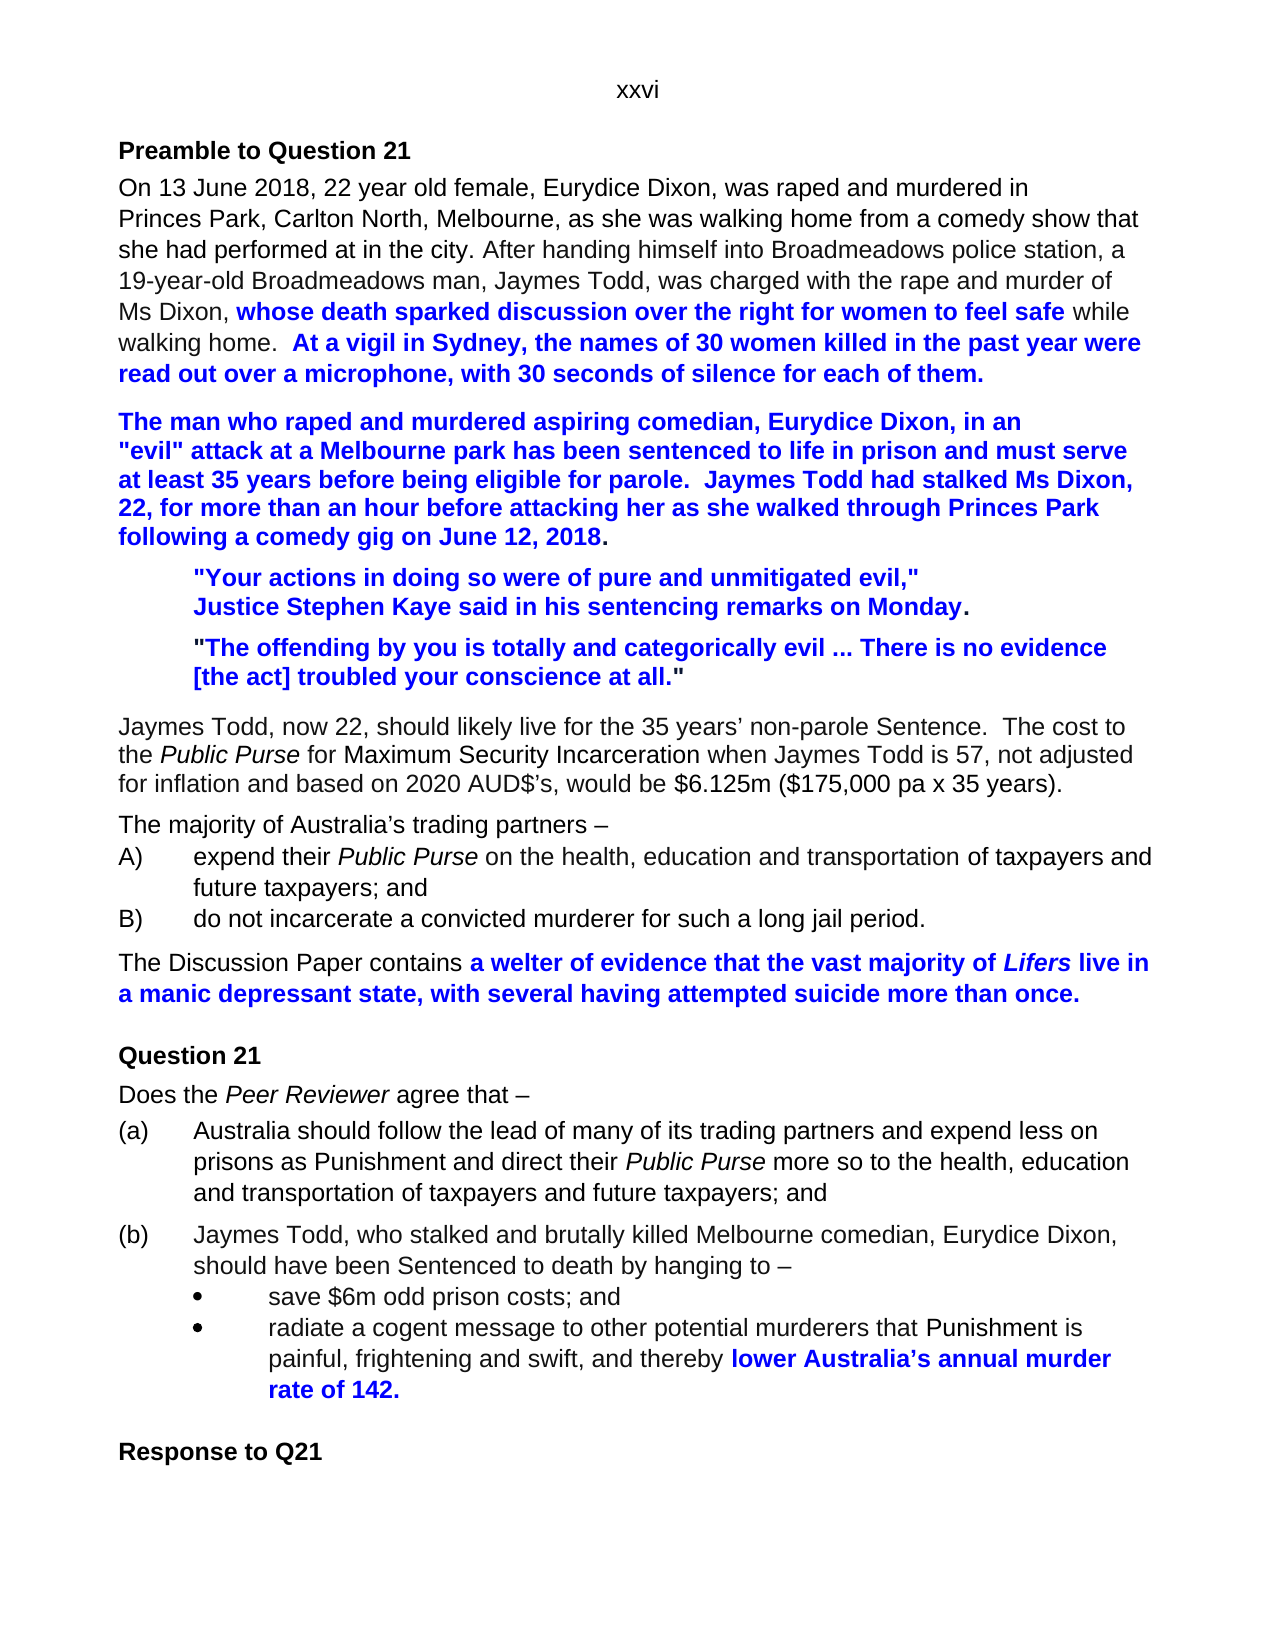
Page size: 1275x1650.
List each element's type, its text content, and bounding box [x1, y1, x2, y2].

text Does the Peer Reviewer agree that – [118, 1080, 1157, 1109]
text "The offending by you is totally and categorically evil ... There is no evidence [the act] troubled your conscience at all." [118, 633, 1157, 691]
list Jaymes Todd, who stalked and brutally killed Melbourne comedian, Eurydice Dixon, should have been Sentenced to death by hanging to – [118, 1220, 1157, 1279]
text B) do not incarcerate a convicted murderer for such a long jail period. [118, 903, 1157, 932]
text Preamble to Question 21 [118, 136, 1157, 164]
text The man who raped and murdered aspiring comedian, Eurydice Dixon, in an "evil" attack at a Melbourne park has been sentenced to life in prison and must serve at least 35 years before being eligible for parole. Jaymes Todd had stalked Ms Dixon, 22, for more than an hour before attacking her as she walked through Princes Park following a comedy gig on June 12, 2018. [118, 407, 1157, 551]
text The Discussion Paper contains a welter of evidence that the vast majority of Lifers live in a manic depressant state, with several having attempted suicide more than once. [118, 947, 1157, 1007]
text Question 21 [118, 1041, 1157, 1069]
text A) expend their Public Purse on the health, education and transportation of taxpayers and future taxpayers; and [118, 841, 1157, 901]
list Australia should follow the lead of many of its trading partners and expend less on prisons as Punishment and direct their Public Purse more so to the health, education and transportation of taxpayers and future taxpayers; and [118, 1116, 1157, 1207]
text Jaymes Todd, now 22, should likely live for the 35 years’ non-parole Sentence. The cost to the Public Purse for Maximum Security Incarceration when Jaymes Todd is 57, not adjusted for inflation and based on 2020 AUD$’s, would be $6.125m ($175,000 pa x 35 years). [118, 712, 1157, 798]
text Response to Q21 [118, 1437, 1157, 1466]
text The majority of Australia’s trading partners – [118, 810, 1157, 839]
text On 13 June 2018, 22 year old female, Eurydice Dixon, was raped and murdered in Princes Park, Carlton North, Melbourne, as she was walking home from a comedy show that she had performed at in the city. After handing himself into Broadmeadows police station, a 19-year-old Broadmeadows man, Jaymes Todd, was charged with the rape and murder of Ms Dixon, whose death sparked discussion over the right for women to feel safe while walking home. At a vigil in Sydney, the names of 30 women killed in the past year were read out over a microphone, with 30 seconds of silence for each of them. [118, 173, 1157, 388]
list save $6m odd prison costs; and [193, 1282, 1157, 1311]
list radiate a cogent message to other potential murderers that Punishment is painful, frightening and swift, and thereby lower Australia’s annual murder rate of 142. [193, 1313, 1157, 1404]
text "Your actions in doing so were of pure and unmitigated evil," Justice Stephen Kaye said in his sentencing remarks on Monday. [118, 563, 1157, 621]
